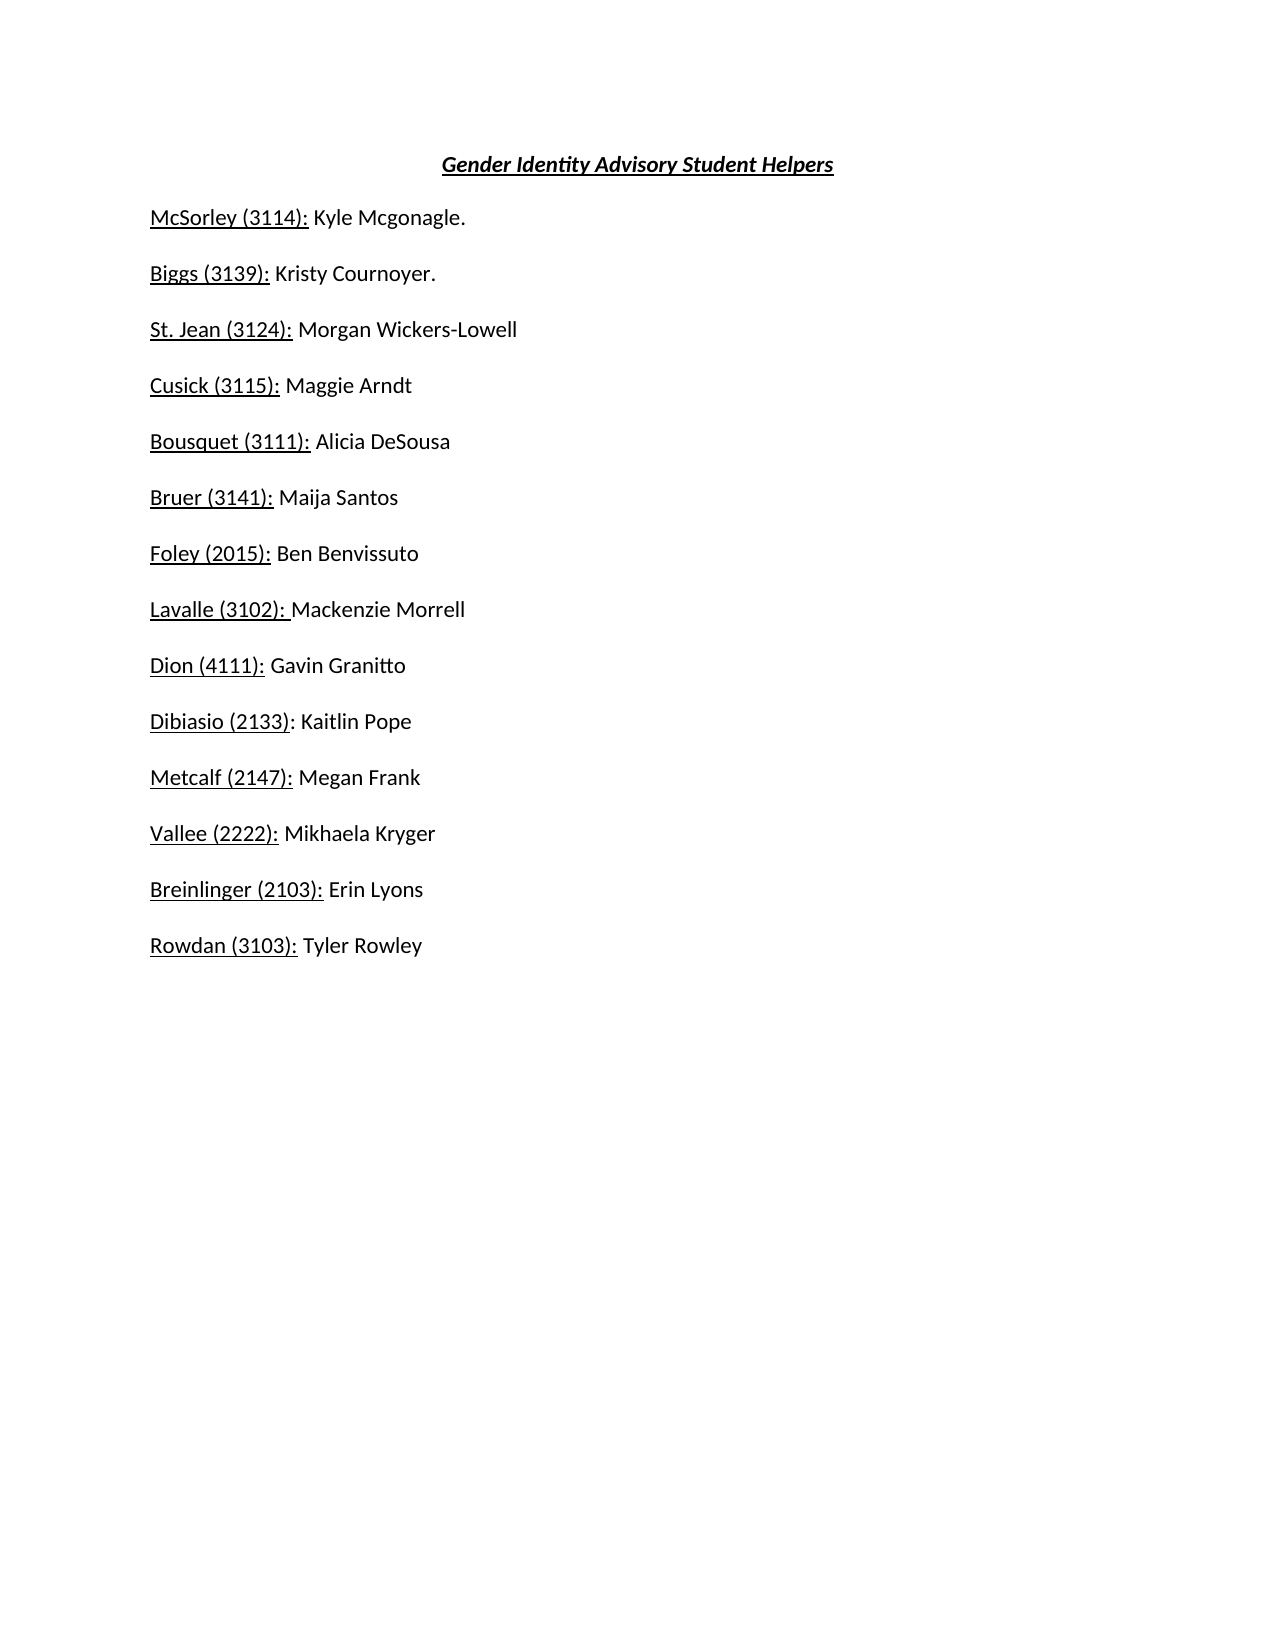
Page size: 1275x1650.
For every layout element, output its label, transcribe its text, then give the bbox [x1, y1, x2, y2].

text McSorley (3114): Kyle Mcgonagle. Biggs (3139): Kristy Cournoyer. St. Jean (3124): Morgan Wickers-Lowell Cusick (3115): Maggie Arndt Bousquet (3111): Alicia DeSousa Bruer (3141): Maija Santos Foley (2015): Ben Benvissuto Lavalle (3102): Mackenzie Morrell Dion (4111): Gavin Granitto Dibiasio (2133): Kaitlin Pope Metcalf (2147): Megan Frank Vallee (2222): Mikhaela Kryger Breinlinger (2103): Erin Lyons Rowdan (3103): Tyler Rowley [150, 203, 1125, 959]
text Gender Identity Advisory Student Helpers [150, 150, 1125, 178]
